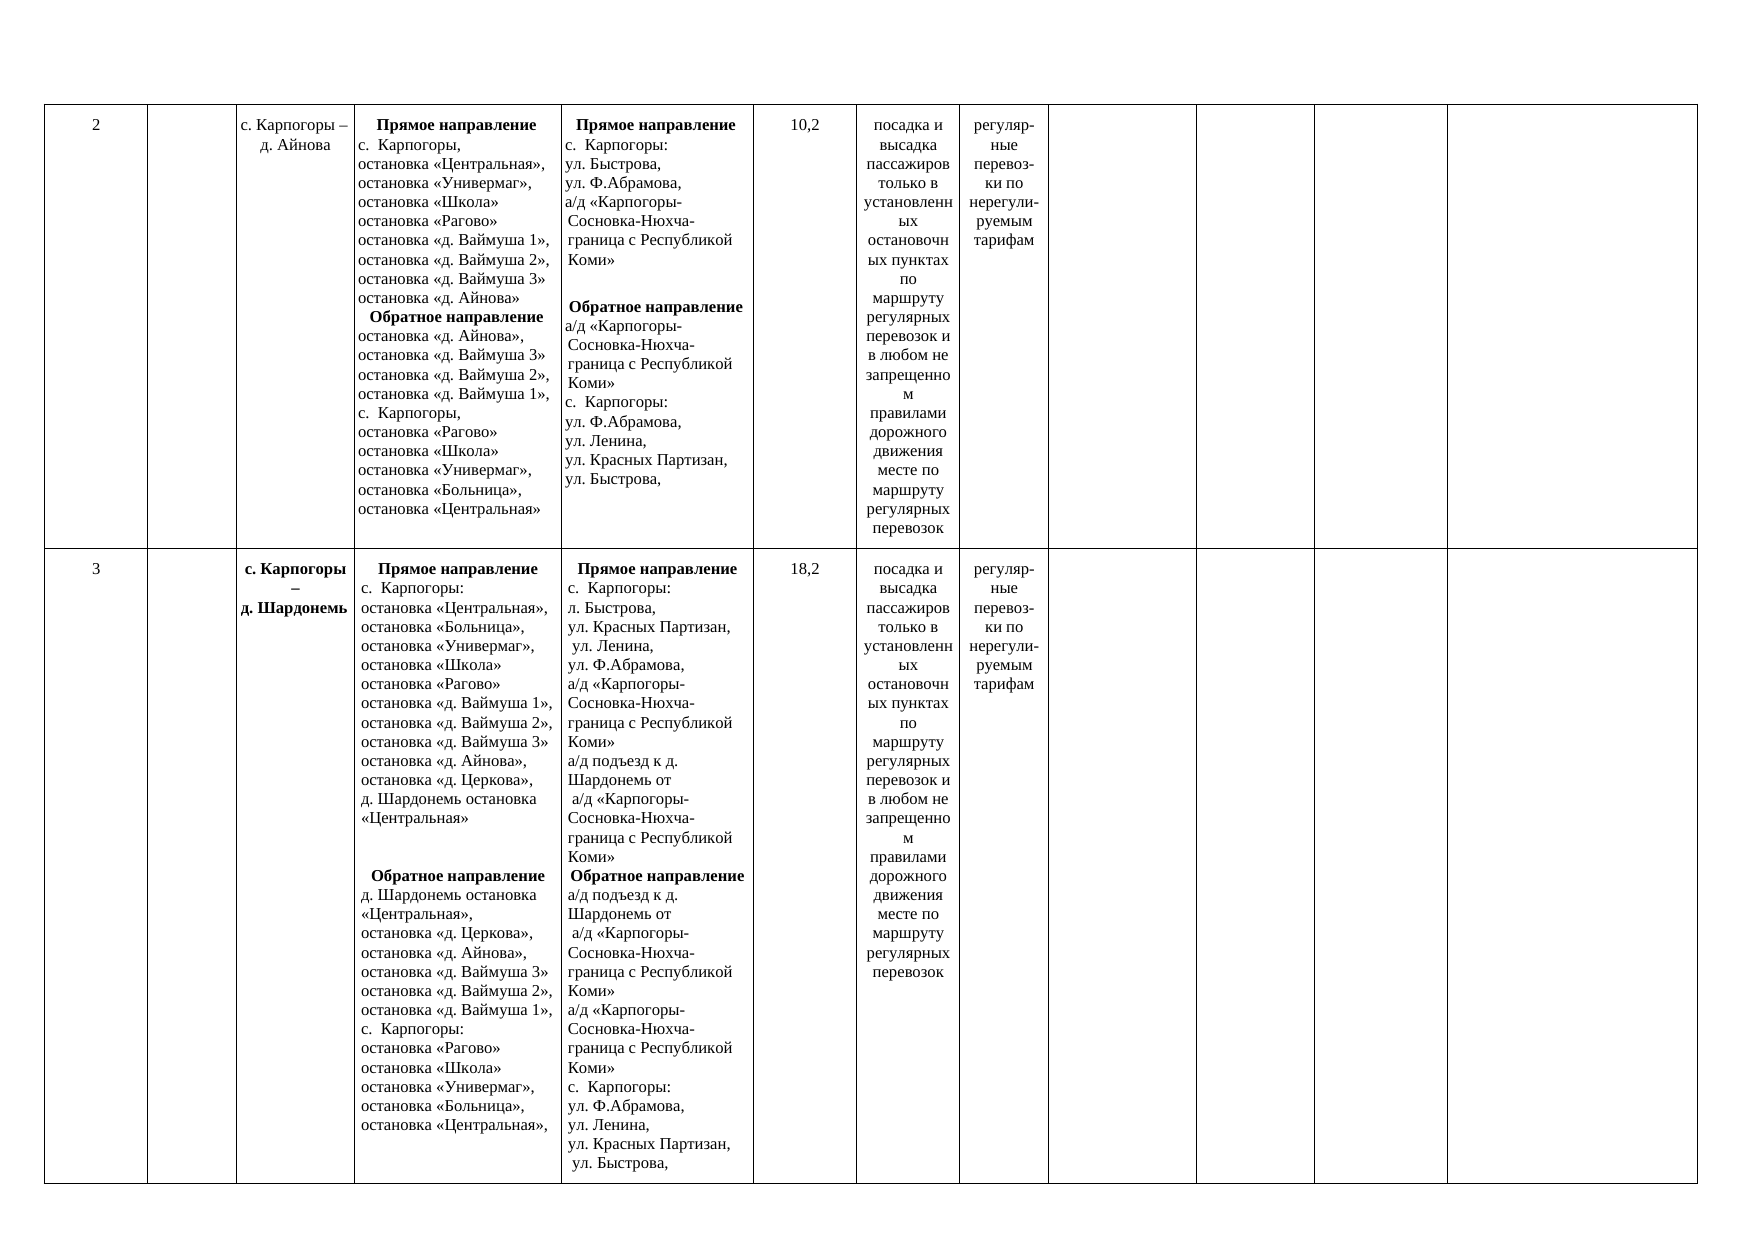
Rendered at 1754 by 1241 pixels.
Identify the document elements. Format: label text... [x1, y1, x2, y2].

table_cell 3 [45, 549, 147, 1183]
table_cell [1448, 105, 1697, 547]
table_cell [1315, 549, 1447, 1183]
table_cell 10,2 [754, 105, 856, 547]
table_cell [960, 549, 1048, 1183]
table_cell [1049, 549, 1196, 1183]
table_cell [148, 105, 236, 547]
table_cell [148, 549, 236, 1183]
table_cell Прямое направление с. Карпогоры, остановка «Центральная», остановка «Универмаг», остановка «Школа» остановка «Рагово» остановка «д. Ваймуша 1», остановка «д. Ваймуша 2», остановка «д. Ваймуша 3» остановка «д. Айнова» Обратное направление остановка «д. Айнова», остановка «д. Ваймуша 3» остановка «д. Ваймуша 2», остановка «д. Ваймуша 1», с. Карпогоры, остановка «Рагово» остановка «Школа» остановка «Универмаг», остановка «Больница», остановка «Центральная» [355, 105, 561, 547]
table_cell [857, 105, 959, 547]
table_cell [857, 549, 959, 1183]
table_cell Прямое направление с. Карпогоры: остановка «Центральная», остановка «Больница», остановка «Универмаг», остановка «Школа» остановка «Рагово» остановка «д. Ваймуша 1», остановка «д. Ваймуша 2», остановка «д. Ваймуша 3» остановка «д. Айнова», остановка «д. Церкова», д. Шардонемь остановка «Центральная» Обратное направление д. Шардонемь остановка «Центральная», остановка «д. Церкова», остановка «д. Айнова», остановка «д. Ваймуша 3» остановка «д. Ваймуша 2», остановка «д. Ваймуша 1», с. Карпогоры: остановка «Рагово» остановка «Школа» остановка «Универмаг», остановка «Больница», остановка «Центральная», [355, 549, 561, 1183]
table_cell Прямое направление с. Карпогоры: ул. Быстрова, ул. Ф.Абрамова, а/д «Карпогоры-Сосновка-Нюхча-граница с Республикой Коми» Обратное направление а/д «Карпогоры-Сосновка-Нюхча-граница с Республикой Коми» с. Карпогоры: ул. Ф.Абрамова, ул. Ленина, ул. Красных Партизан, ул. Быстрова, [562, 105, 753, 547]
table_cell 2 [45, 105, 147, 547]
table_cell [1197, 549, 1314, 1183]
table_cell [1197, 105, 1314, 547]
table_cell с. Карпогоры – д. Айнова [237, 105, 354, 547]
table_cell с. Карпогоры – д. Шардонемь [237, 549, 354, 1183]
table_cell 18,2 [754, 549, 856, 1183]
table_cell [1315, 105, 1447, 547]
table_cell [960, 105, 1048, 547]
table_cell [1049, 105, 1196, 547]
table_cell [1448, 549, 1697, 1183]
table_cell Прямое направление с. Карпогоры: л. Быстрова, ул. Красных Партизан, ул. Ленина, ул. Ф.Абрамова, а/д «Карпогоры-Сосновка-Нюхча-граница с Республикой Коми» а/д подъезд к д. Шардонемь от а/д «Карпогоры-Сосновка-Нюхча-граница с Республикой Коми» Обратное направление а/д подъезд к д. Шардонемь от а/д «Карпогоры-Сосновка-Нюхча-граница с Республикой Коми» а/д «Карпогоры-Сосновка-Нюхча-граница с Республикой Коми» с. Карпогоры: ул. Ф.Абрамова, ул. Ленина, ул. Красных Партизан, ул. Быстрова, [562, 549, 753, 1183]
